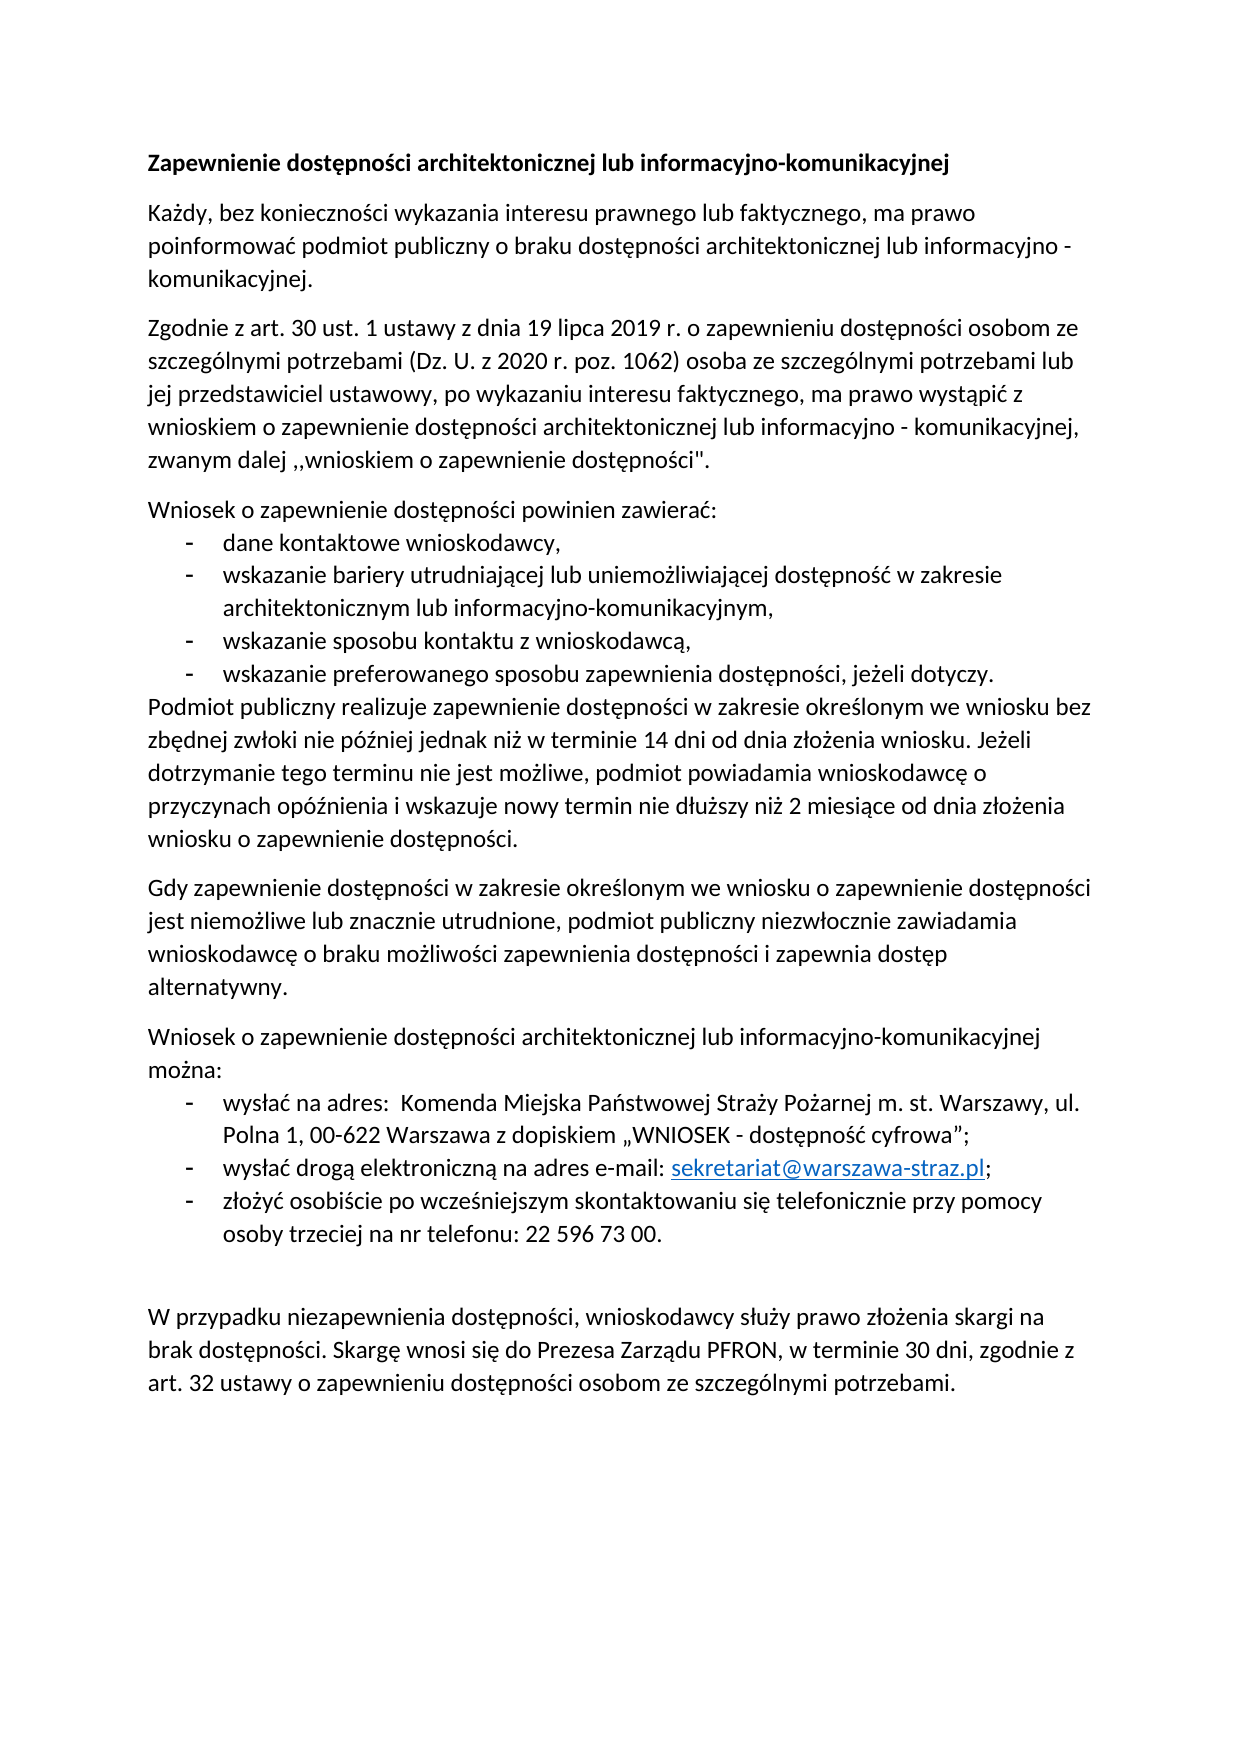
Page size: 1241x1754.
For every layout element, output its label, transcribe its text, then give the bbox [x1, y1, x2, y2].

list wskazanie sposobu kontaktu z wnioskodawcą, [185, 626, 1093, 656]
list wskazanie bariery utrudniającej lub uniemożliwiającej dostępność w zakresie architektonicznym lub informacyjno-komunikacyjnym, [185, 560, 1093, 623]
list złożyć osobiście po wcześniejszym skontaktowaniu się telefonicznie przy pomocy osoby trzeciej na nr telefonu: 22 596 73 00. [185, 1186, 1093, 1249]
text Zgodnie z art. 30 ust. 1 ustawy z dnia 19 lipca 2019 r. o zapewnieniu dostępności osobom ze szczególnymi potrzebami (Dz. U. z 2020 r. poz. 1062) osoba ze szczególnymi potrzebami lub jej przedstawiciel ustawowy, po wykazaniu interesu faktycznego, ma prawo wystąpić z wnioskiem o zapewnienie dostępności architektonicznej lub informacyjno - komunikacyjnej, zwanym dalej ,,wnioskiem o zapewnienie dostępności". [148, 313, 1093, 475]
list wysłać drogą elektroniczną na adres e-mail: sekretariat@warszawa-straz.pl; [185, 1153, 1093, 1183]
text Podmiot publiczny realizuje zapewnienie dostępności w zakresie określonym we wniosku bez zbędnej zwłoki nie później jednak niż w terminie 14 dni od dnia złożenia wniosku. Jeżeli dotrzymanie tego terminu nie jest możliwe, podmiot powiadamia wnioskodawcę o przyczynach opóźnienia i wskazuje nowy termin nie dłuższy niż 2 miesiące od dnia złożenia wniosku o zapewnienie dostępności. [148, 691, 1093, 853]
list dane kontaktowe wnioskodawcy, [185, 527, 1093, 557]
text Wniosek o zapewnienie dostępności architektonicznej lub informacyjno-komunikacyjnej można: [148, 1021, 1093, 1084]
text Wniosek o zapewnienie dostępności powinien zawierać: [148, 494, 1093, 524]
text Gdy zapewnienie dostępności w zakresie określonym we wniosku o zapewnienie dostępności jest niemożliwe lub znacznie utrudnione, podmiot publiczny niezwłocznie zawiadamia wnioskodawcę o braku możliwości zapewnienia dostępności i zapewnia dostęp alternatywny. [148, 873, 1093, 1002]
list wskazanie preferowanego sposobu zapewnienia dostępności, jeżeli dotyczy. [185, 658, 1093, 689]
text Każdy, bez konieczności wykazania interesu prawnego lub faktycznego, ma prawo poinformować podmiot publiczny o braku dostępności architektonicznej lub informacyjno - komunikacyjnej. [148, 197, 1093, 293]
text W przypadku niezapewnienia dostępności, wnioskodawcy służy prawo złożenia skargi na brak dostępności. Skargę wnosi się do Prezesa Zarządu PFRON, w terminie 30 dni, zgodnie z art. 32 ustawy o zapewnieniu dostępności osobom ze szczególnymi potrzebami. [148, 1301, 1093, 1397]
text Zapewnienie dostępności architektonicznej lub informacyjno-komunikacyjnej [148, 148, 1093, 178]
list wysłać na adres: Komenda Miejska Państwowej Straży Pożarnej m. st. Warszawy, ul. Polna 1, 00-622 Warszawa z dopiskiem „WNIOSEK - dostępność cyfrowa”; [185, 1087, 1093, 1150]
